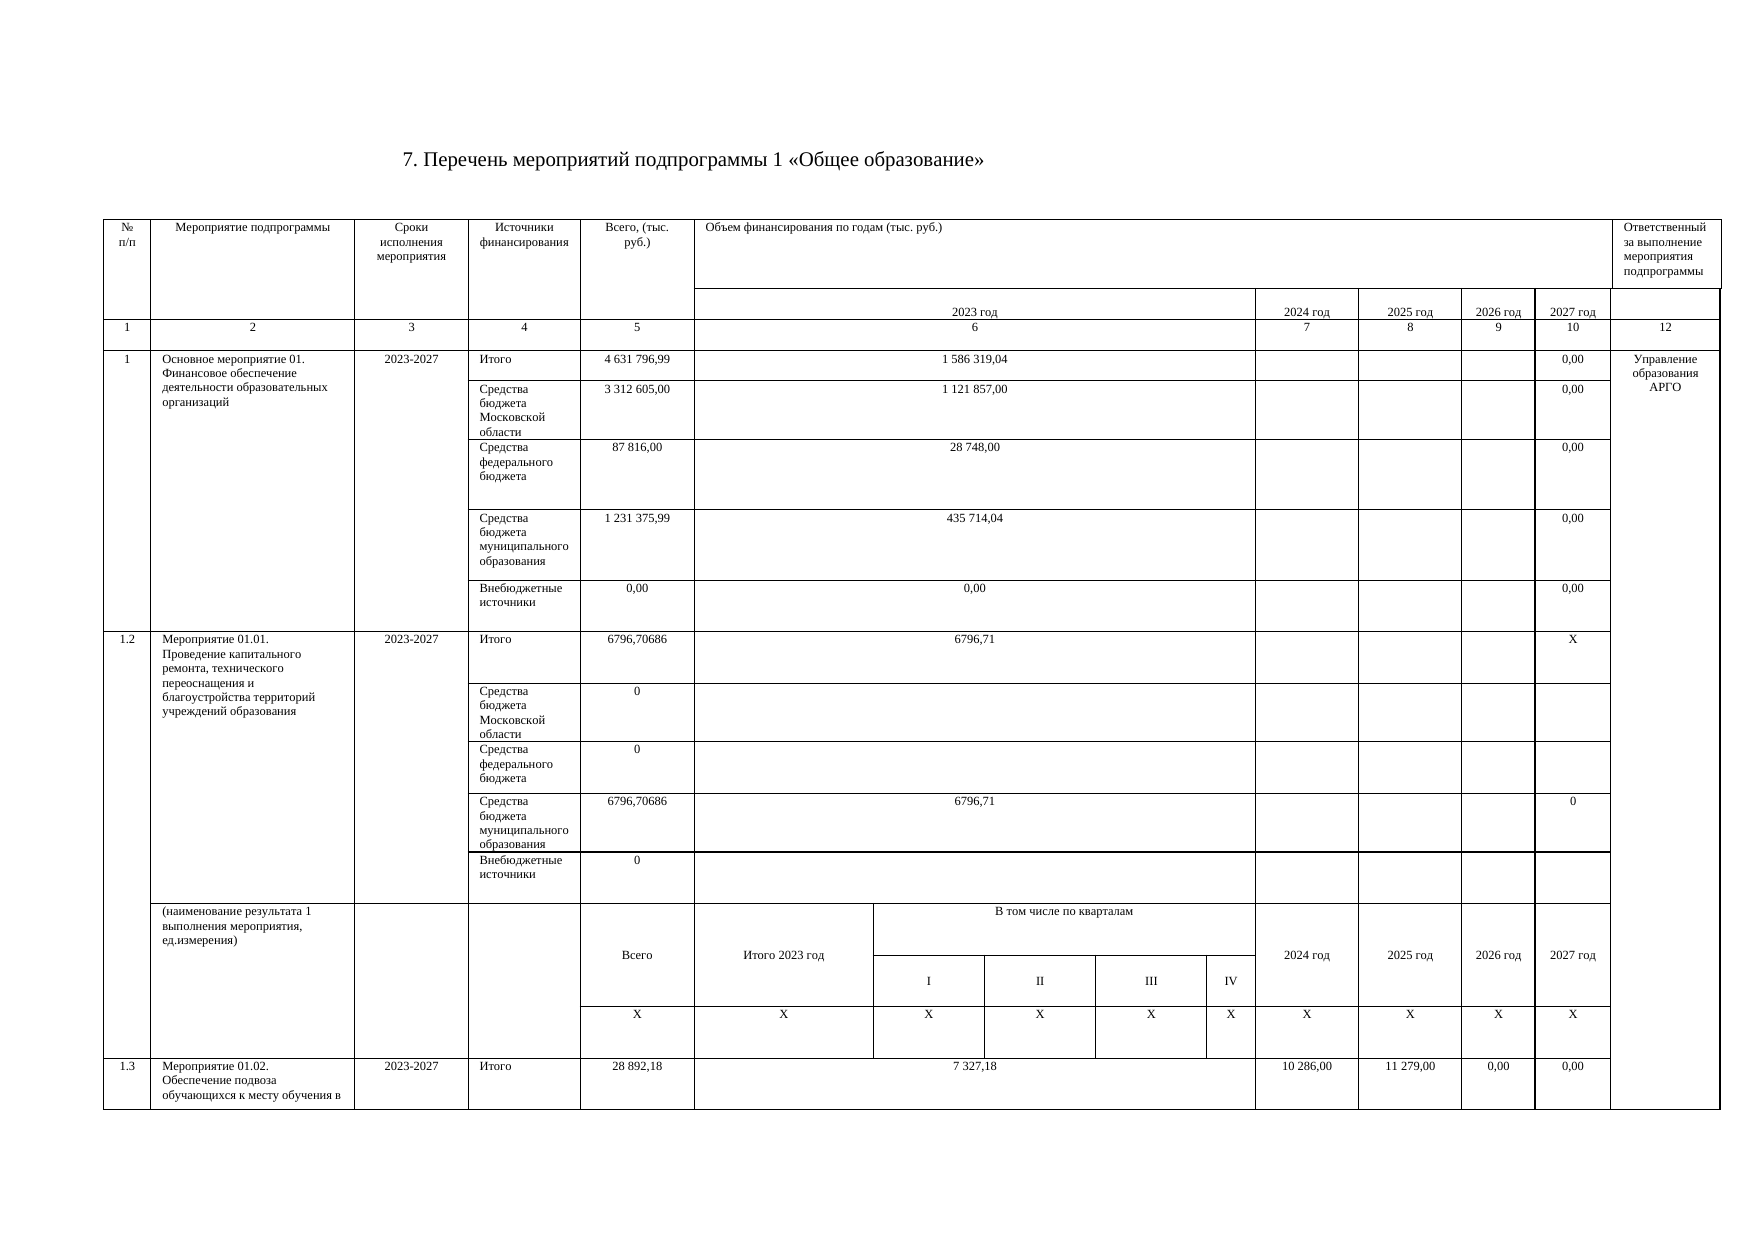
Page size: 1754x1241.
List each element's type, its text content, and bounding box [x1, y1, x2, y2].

table_cell 10 286,00 [1256, 1059, 1358, 1109]
table_cell 3 [355, 320, 468, 350]
table_cell 0 [1536, 794, 1610, 851]
table_cell [1256, 581, 1358, 631]
table_cell [1256, 742, 1358, 793]
table_cell 0 [581, 853, 694, 903]
table_cell 0,00 [695, 581, 1255, 631]
table_cell Средства бюджета муниципального образования [469, 794, 580, 851]
table_cell 5 [581, 320, 694, 350]
table_cell Х [985, 1007, 1095, 1058]
table_cell [695, 853, 1255, 903]
table_cell 11 279,00 [1359, 1059, 1461, 1109]
table_cell [1359, 381, 1461, 439]
table_cell 6796,71 [695, 632, 1255, 683]
table_cell [1359, 351, 1461, 380]
table_cell Итого [469, 351, 580, 380]
table_cell Управление образования АРГО [1611, 351, 1719, 1109]
table_cell [1462, 440, 1534, 509]
table_cell [1462, 381, 1534, 439]
table_cell [1256, 440, 1358, 509]
table_cell II [985, 956, 1095, 1006]
table_cell Х [1256, 1007, 1358, 1058]
table_cell [1536, 853, 1610, 903]
table_cell [1536, 684, 1610, 741]
table_cell 0,00 [1536, 351, 1610, 380]
table_cell 1.3 [104, 1059, 150, 1109]
table_cell 435 714,04 [695, 510, 1255, 579]
table_cell Мероприятие подпрограммы [151, 220, 354, 319]
table_cell 0,00 [1536, 1059, 1610, 1109]
table_cell 1 586 319,04 [695, 351, 1255, 380]
table_cell [1536, 742, 1610, 793]
table_cell Средства федерального бюджета [469, 440, 580, 509]
table_cell 2024 год [1256, 289, 1358, 319]
table_cell 7 [1256, 320, 1358, 350]
table_cell Ответственный за выполнение мероприятия подпрограммы [1613, 220, 1721, 288]
table_cell Х [1096, 1007, 1206, 1058]
table_cell Источники финансирования [469, 220, 580, 319]
table_cell 2024 год [1256, 904, 1358, 1006]
table_cell 1 [104, 351, 150, 631]
table_cell Всего [581, 904, 694, 1006]
table_cell Средства федерального бюджета [469, 742, 580, 793]
table_header 7. Перечень мероприятий подпрограммы 1 «Общее образование» [103, 147, 1283, 219]
table_cell 8 [1359, 320, 1461, 350]
table_cell [1359, 742, 1461, 793]
table_cell [1359, 632, 1461, 683]
table_cell 7 327,18 [695, 1059, 1255, 1109]
table_cell 2027 год [1536, 904, 1610, 1006]
table_cell Х [1462, 1007, 1534, 1058]
table_cell 2026 год [1462, 904, 1534, 1006]
table_cell [1256, 381, 1358, 439]
table_cell Х [1359, 1007, 1461, 1058]
table_cell В том числе по кварталам [874, 904, 1255, 954]
table_cell [1359, 853, 1461, 903]
table_cell 6796,70686 [581, 632, 694, 683]
table_cell 1 231 375,99 [581, 510, 694, 579]
table_cell 0,00 [1462, 1059, 1534, 1109]
table_cell [1256, 351, 1358, 380]
table_cell 4 [469, 320, 580, 350]
table_cell Х [1536, 632, 1610, 683]
table_cell Основное мероприятие 01. Финансовое обеспечение деятельности образовательных организаций [151, 351, 354, 631]
table_cell Х [695, 1007, 873, 1058]
table_cell [695, 684, 1255, 741]
table_cell 9 [1462, 320, 1534, 350]
table_cell [1611, 289, 1719, 319]
table_cell 3 312 605,00 [581, 381, 694, 439]
table_cell 4 631 796,99 [581, 351, 694, 380]
table_cell [1462, 684, 1534, 741]
table_cell [1462, 742, 1534, 793]
table_cell [1256, 684, 1358, 741]
table_cell 0,00 [1536, 381, 1610, 439]
table_cell 6 [695, 320, 1255, 350]
table_cell 2023-2027 [355, 351, 468, 631]
table_cell [695, 742, 1255, 793]
table_cell [1359, 794, 1461, 851]
table_cell 0,00 [1536, 581, 1610, 631]
table_cell [1462, 351, 1534, 380]
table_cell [151, 1059, 354, 1109]
table_cell Средства бюджета Московской области [469, 381, 580, 439]
table_cell [1256, 794, 1358, 851]
table_cell 2026 год [1462, 289, 1534, 319]
table_cell [1462, 581, 1534, 631]
table_cell 2025 год [1359, 904, 1461, 1006]
table_cell 2023-2027 [355, 1059, 468, 1109]
table_cell 6796,71 [695, 794, 1255, 851]
table_cell 0,00 [1536, 440, 1610, 509]
table_cell [1256, 510, 1358, 579]
table_cell (наименование результата 1 выполнения мероприятия, ед.измерения) [151, 904, 354, 1058]
table_cell Итого 2023 год [695, 904, 873, 1006]
table_cell IV [1207, 956, 1255, 1006]
table_cell 2023 год [695, 289, 1255, 319]
table_cell I [874, 956, 984, 1006]
table_cell 2023-2027 [355, 632, 468, 903]
table_cell Мероприятие 01.01. Проведение капитального ремонта, технического переоснащения и благоустройства территорий учреждений образования [151, 632, 354, 903]
table_cell 1 121 857,00 [695, 381, 1255, 439]
table_cell 0,00 [1536, 510, 1610, 579]
table_cell Средства бюджета муниципального образования [469, 510, 580, 579]
table_cell 28 748,00 [695, 440, 1255, 509]
table_cell Средства бюджета Московской области [469, 684, 580, 741]
table_cell 1.2 [104, 632, 150, 1058]
table_cell 87 816,00 [581, 440, 694, 509]
table_cell 2027 год [1536, 289, 1610, 319]
table_cell Всего, (тыс. руб.) [581, 220, 694, 319]
table_cell Х [1207, 1007, 1255, 1058]
table_cell [1462, 632, 1534, 683]
table_cell [469, 904, 580, 1058]
table_cell [1359, 684, 1461, 741]
table_cell Итого [469, 632, 580, 683]
table_cell Х [874, 1007, 984, 1058]
table_cell 1 [104, 320, 150, 350]
table_cell [1256, 632, 1358, 683]
table_cell Сроки исполнения мероприятия [355, 220, 468, 319]
table_cell Х [1536, 1007, 1610, 1058]
table_cell [1462, 794, 1534, 851]
table_cell [1462, 510, 1534, 579]
table_cell [355, 904, 468, 1058]
table_cell Внебюджетные источники [469, 581, 580, 631]
table_cell 0,00 [581, 581, 694, 631]
table_cell 0 [581, 684, 694, 741]
table_cell 6796,70686 [581, 794, 694, 851]
table_cell [1359, 440, 1461, 509]
table_cell 28 892,18 [581, 1059, 694, 1109]
table_cell III [1096, 956, 1206, 1006]
table_cell 10 [1536, 320, 1610, 350]
table_cell № п/п [104, 220, 150, 319]
table_cell [1359, 581, 1461, 631]
table_cell 12 [1611, 320, 1719, 350]
table_cell Объем финансирования по годам (тыс. руб.) [695, 220, 1612, 288]
table_cell [1462, 853, 1534, 903]
table_cell Внебюджетные источники [469, 853, 580, 903]
table_cell 2025 год [1359, 289, 1461, 319]
table_cell 2 [151, 320, 354, 350]
table_cell 0 [581, 742, 694, 793]
table_cell Итого [469, 1059, 580, 1109]
table_cell [1359, 510, 1461, 579]
table_cell Х [581, 1007, 694, 1058]
table_cell [1256, 853, 1358, 903]
